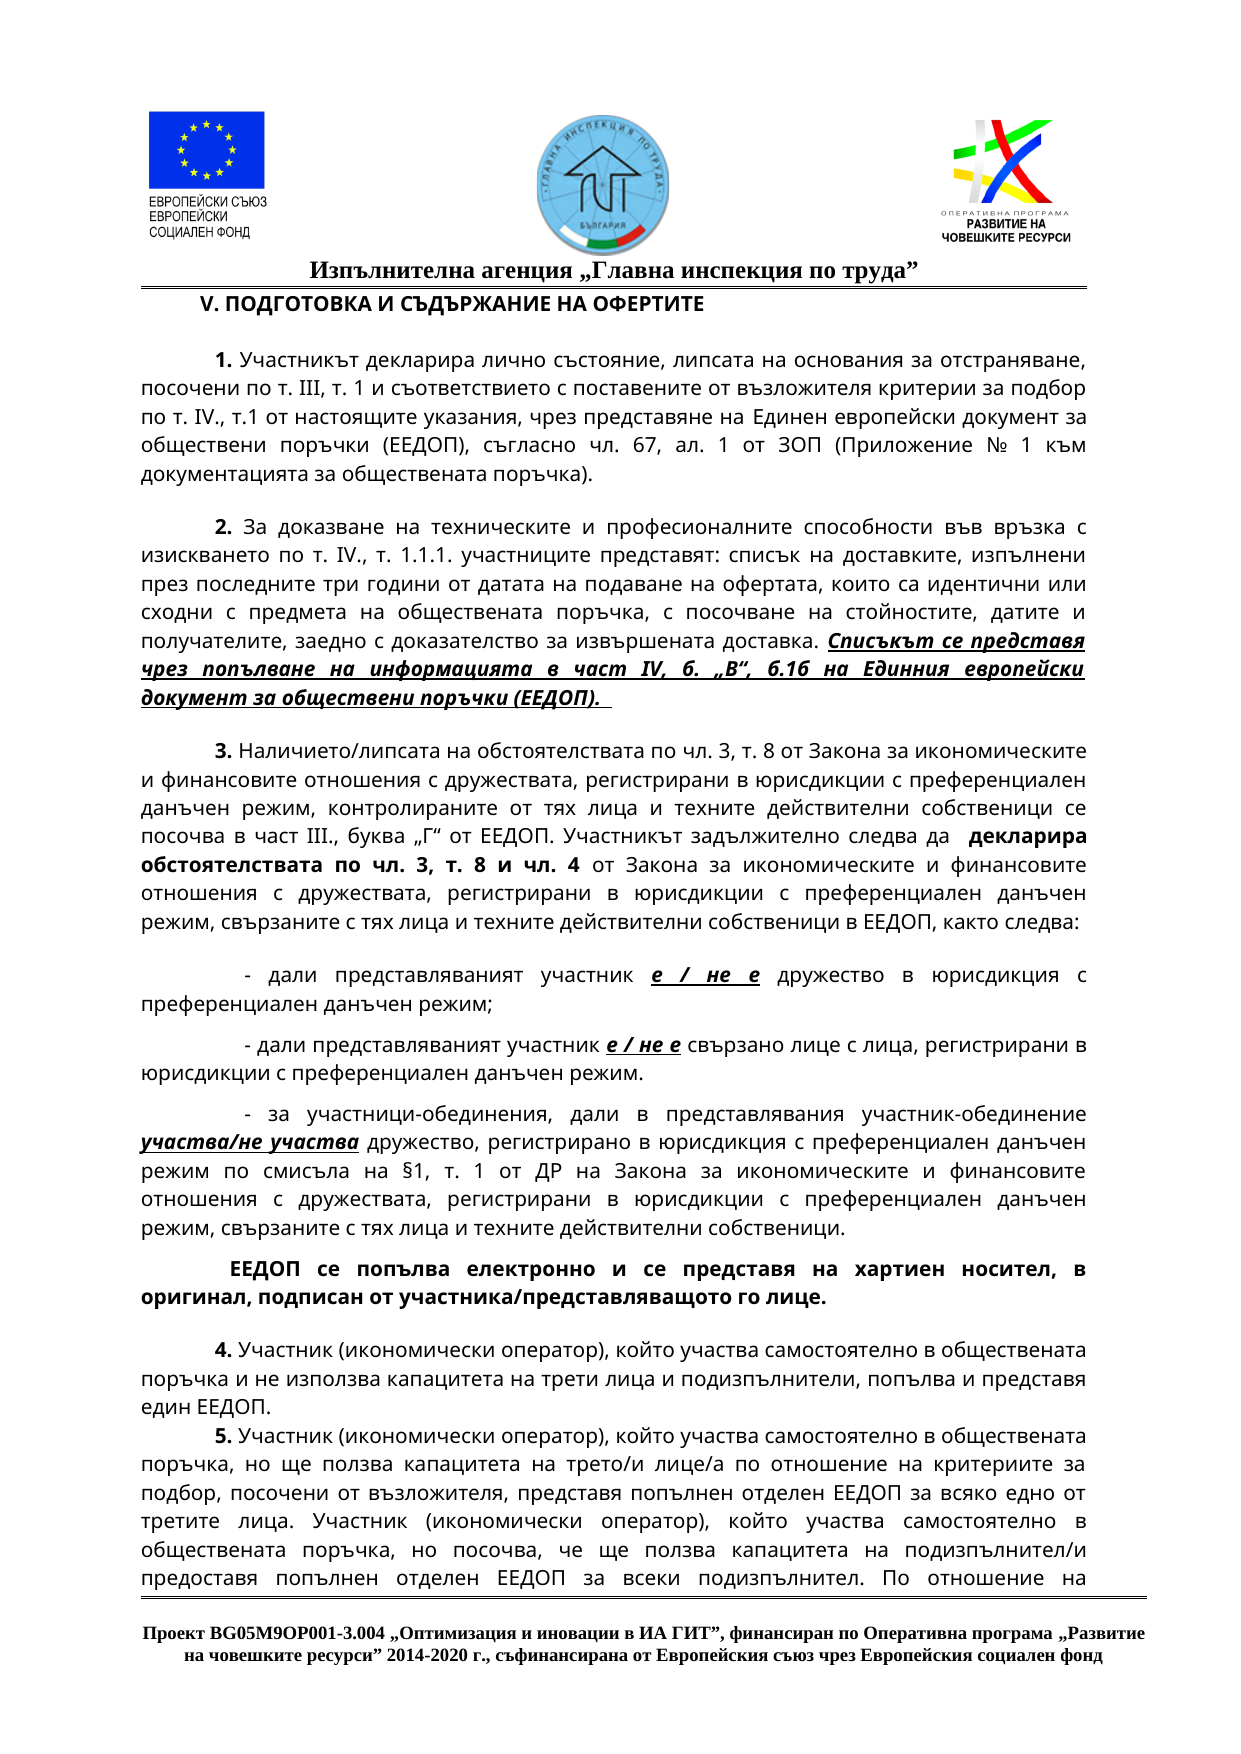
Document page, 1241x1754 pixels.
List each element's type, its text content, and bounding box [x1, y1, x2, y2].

text - дали представляваният участник е / не е дружество в юрисдикция с преференциален данъчен режим; [141, 960, 1087, 1017]
text 1. Участникът декларира лично състояние, липсата на основания за отстраняване, посочени по т. ІІI, т. 1 и съответствието с поставените от възложителя критерии за подбор по т. IV., т.1 от настоящите указания, чрез представяне на Единен европейски документ за обществени поръчки (ЕЕДОП), съгласно чл. 67, ал. 1 от ЗОП (Приложение № 1 към документацията за обществената поръчка). [141, 345, 1087, 487]
picture [536, 115, 670, 256]
picture [919, 102, 1086, 256]
text 3. Наличието/липсата на обстоятелствата по чл. 3, т. 8 от Закона за икономическите и финансовите отношения с дружествата, регистрирани в юрисдикции с преференциален данъчен режим, контролираните от тях лица и техните действителни собственици се посочва в част III., буква „Г“ от ЕЕДОП. Участникът задължително следва да декларира обстоятелствата по чл. 3, т. 8 и чл. 4 от Закона за икономическите и финансовите отношения с дружествата, регистрирани в юрисдикции с преференциален данъчен режим, свързаните с тях лица и техните действителни собственици в ЕЕДОП, както следва: [141, 736, 1087, 935]
text 4. Участник (икономически оператор), който участва самостоятелно в обществената поръчка и не използва капацитета на трети лица и подизпълнители, попълва и представя един ЕЕДОП. [141, 1336, 1087, 1421]
text - за участници-обединения, дали в представлявания участник-обединение участва/не участва дружество, регистрирано в юрисдикция с преференциален данъчен режим по смисъла на §1, т. 1 от ДР на Закона за икономическите и финансовите отношения с дружествата, регистрирани в юрисдикции с преференциален данъчен режим, свързаните с тях лица и техните действителни собственици. [141, 1099, 1087, 1241]
text - дали представляваният участник е / не е свързано лице с лица, регистрирани в юрисдикции с преференциален данъчен режим. [141, 1030, 1087, 1087]
text 2. За доказване на техническите и професионалните способности във връзка с изискването по т. IV., т. 1.1.1. участниците представят: списък на доставките, изпълнени през последните три години от датата на подаване на офертата, които са идентични или сходни с предмета на обществената поръчка, с посочване на стойностите, датите и получателите, заедно с доказателство за извършената доставка. Списъкът се представя чрез попълване на информацията в част ІV, б. „В“, б.1б на Единния европейски документ за обществени поръчки (ЕЕДОП). [141, 512, 1087, 711]
picture [140, 84, 306, 256]
text ЕЕДОП се попълва електронно и се представя на хартиен носител, в оригинал, подписан от участника/представляващото го лице. [141, 1254, 1087, 1311]
text V. Подготовка и съдържание на офертите [200, 289, 1087, 318]
